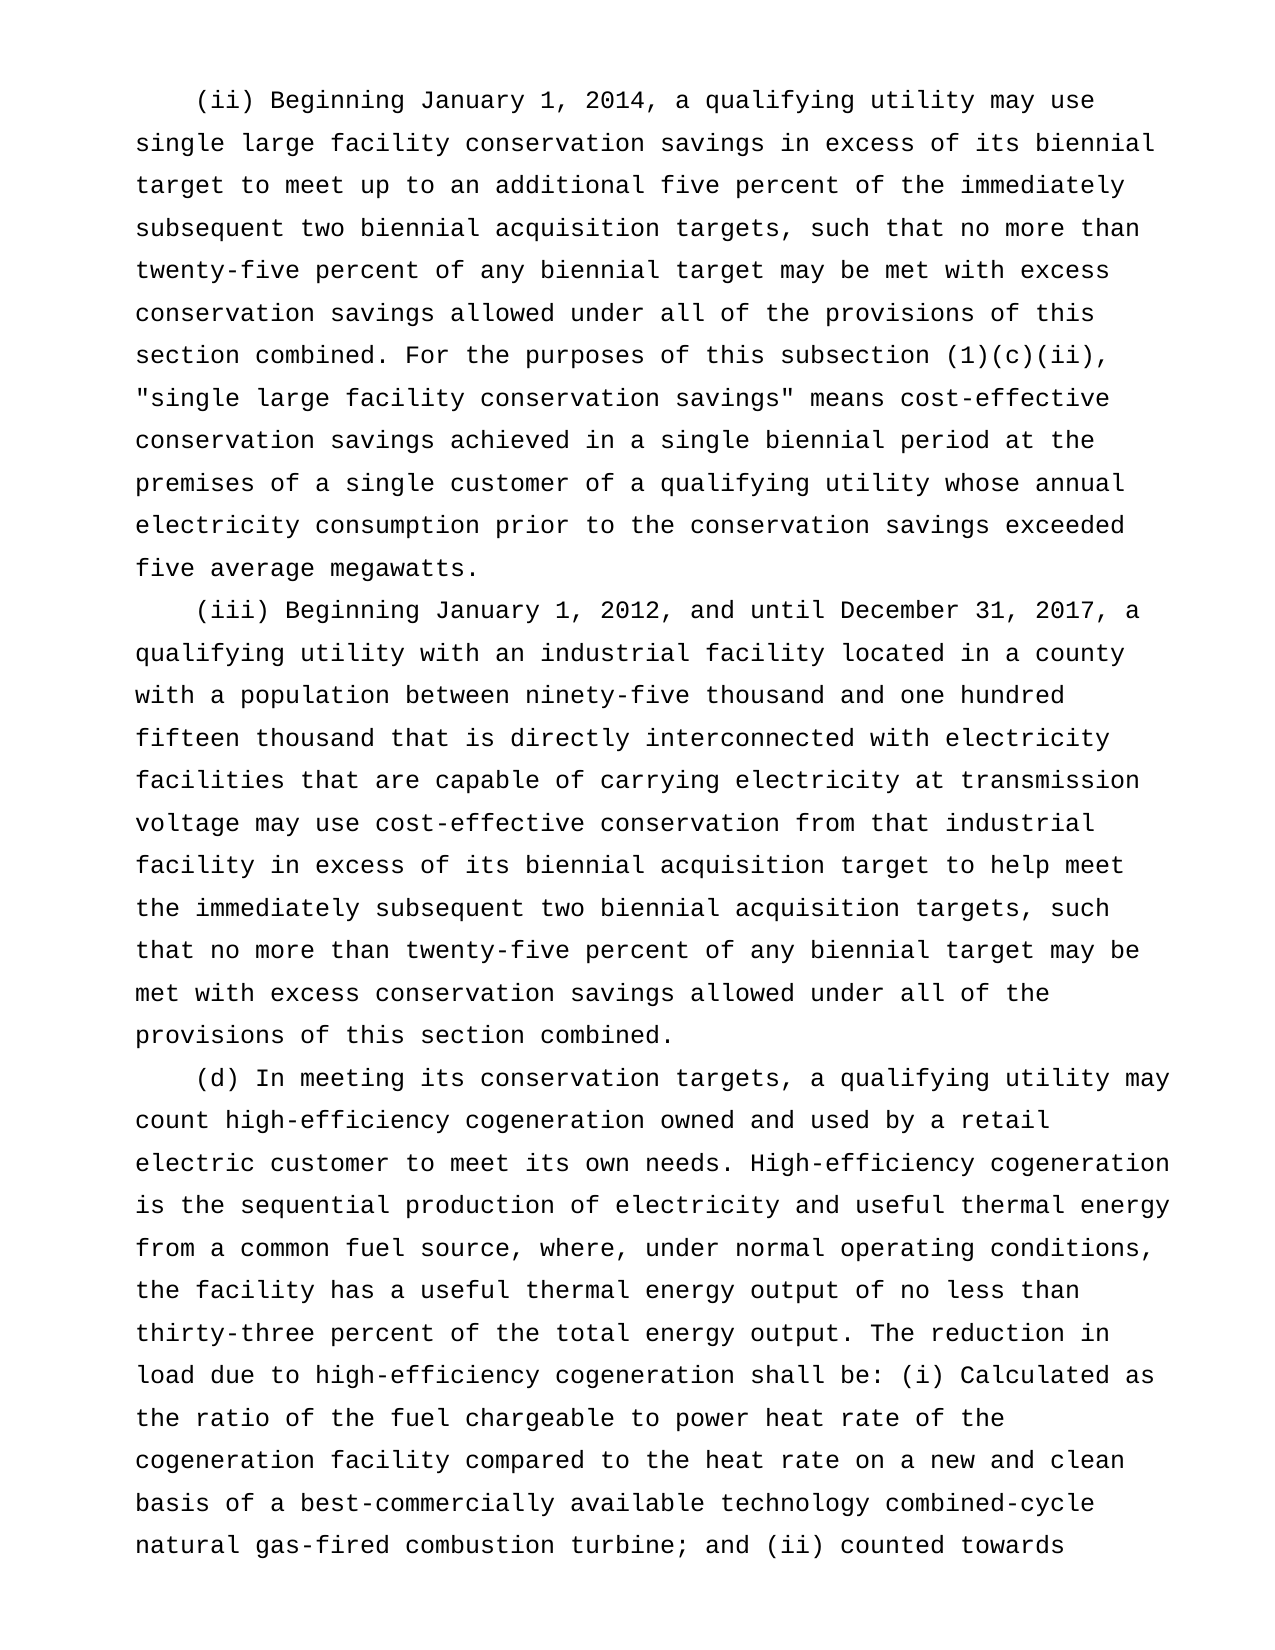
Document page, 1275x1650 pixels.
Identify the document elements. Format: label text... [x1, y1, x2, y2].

text (iii) Beginning January 1, 2012, and until December 31, 2017, a qualifying utility with an industrial facility located in a county with a population between ninety-five thousand and one hundred fifteen thousand that is directly interconnected with electricity facilities that are capable of carrying electricity at transmission voltage may use cost-effective conservation from that industrial facility in excess of its biennial acquisition target to help meet the immediately subsequent two biennial acquisition targets, such that no more than twenty-five percent of any biennial target may be met with excess conservation savings allowed under all of the provisions of this section combined. [135, 585, 1170, 1052]
text (ii) Beginning January 1, 2014, a qualifying utility may use single large facility conservation savings in excess of its biennial target to meet up to an additional five percent of the immediately subsequent two biennial acquisition targets, such that no more than twenty-five percent of any biennial target may be met with excess conservation savings allowed under all of the provisions of this section combined. For the purposes of this subsection (1)(c)(ii), "single large facility conservation savings" means cost-effective conservation savings achieved in a single biennial period at the premises of a single customer of a qualifying utility whose annual electricity consumption prior to the conservation savings exceeded five average megawatts. [135, 75, 1170, 585]
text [135, 1052, 1170, 1562]
